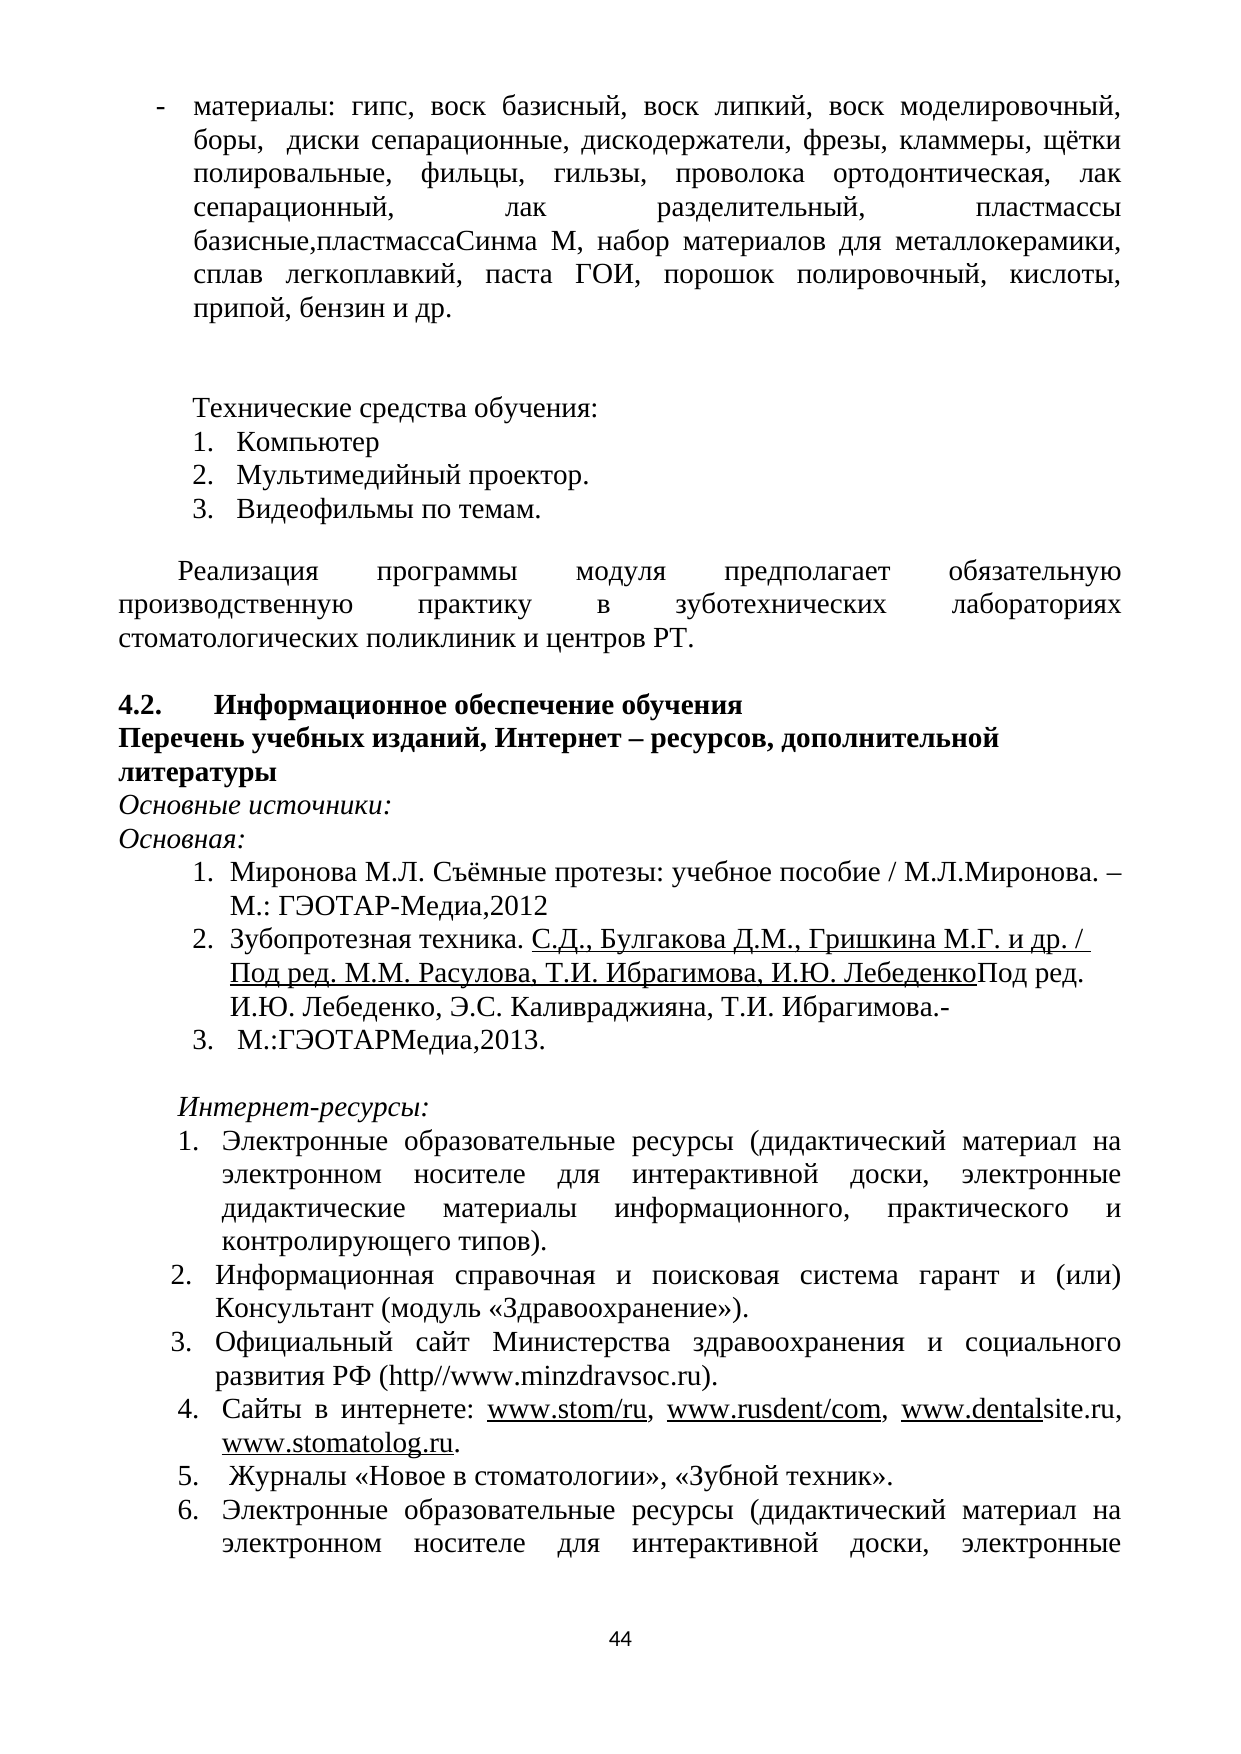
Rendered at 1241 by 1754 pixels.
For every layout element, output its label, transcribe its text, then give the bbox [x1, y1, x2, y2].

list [177, 1492, 1122, 1559]
list Сайты в интернете: www.stom/ru, www.rusdent/com, www.dentalsite.ru, www.stomatolog.ru. [177, 1391, 1122, 1458]
list Журналы «Новое в стоматологии», «Зубной техник». [177, 1458, 1122, 1492]
text Реализация программы модуля предполагает обязательную производственную практику в зуботехнических лабораториях стоматологических поликлиник и центров РТ. [118, 553, 1122, 653]
list Миронова М.Л. Съёмные протезы: учебное пособие / М.Л.Миронова. – М.: ГЭОТАР-Медиа,2012 [192, 854, 1122, 922]
text Основная: [118, 821, 1142, 854]
text Основные источники: [118, 787, 1142, 821]
text Интернет-ресурсы: [118, 1089, 1122, 1123]
list Официальный сайт Министерства здравоохранения и социального развития РФ (http//www.minzdravsoc.ru). [170, 1324, 1122, 1391]
list Видеофильмы по темам. [118, 491, 1122, 524]
list Зубопротезная техника. С.Д., Булгакова Д.М., Гришкина М.Г. и др. / Под ред. М.М. Расулова, Т.И. Ибрагимова, И.Ю. ЛебеденкоПод ред. И.Ю. Лебеденко, Э.С. Каливраджияна, Т.И. Ибрагимова.- [192, 922, 1122, 1022]
list Информационная справочная и поисковая система гарант и (или) Консультант (модуль «Здравоохранение»). [170, 1257, 1122, 1324]
list Мультимедийный проектор. [118, 457, 1122, 491]
list Компьютер [118, 424, 1122, 457]
text Перечень учебных изданий, Интернет – ресурсов, дополнительной литературы [118, 720, 1122, 787]
list М.:ГЭОТАРМедиа,2013. [192, 1022, 1122, 1056]
list материалы: гипс, воск базисный, воск липкий, воск моделировочный, боры, диски сепарационные, дискодержатели, фрезы, кламмеры, щётки полировальные, фильцы, гильзы, проволока ортодонтическая, лак сепарационный, лак разделительный, пластмассы базисные,пластмассаСинма М, набор материалов для металлокерамики, сплав легкоплавкий, паста ГОИ, порошок полировочный, кислоты, припой, бензин и др. [156, 88, 1122, 323]
text Технические средства обучения: [118, 390, 1122, 424]
subtitle Информационное обеспечение обучения [118, 687, 1122, 720]
